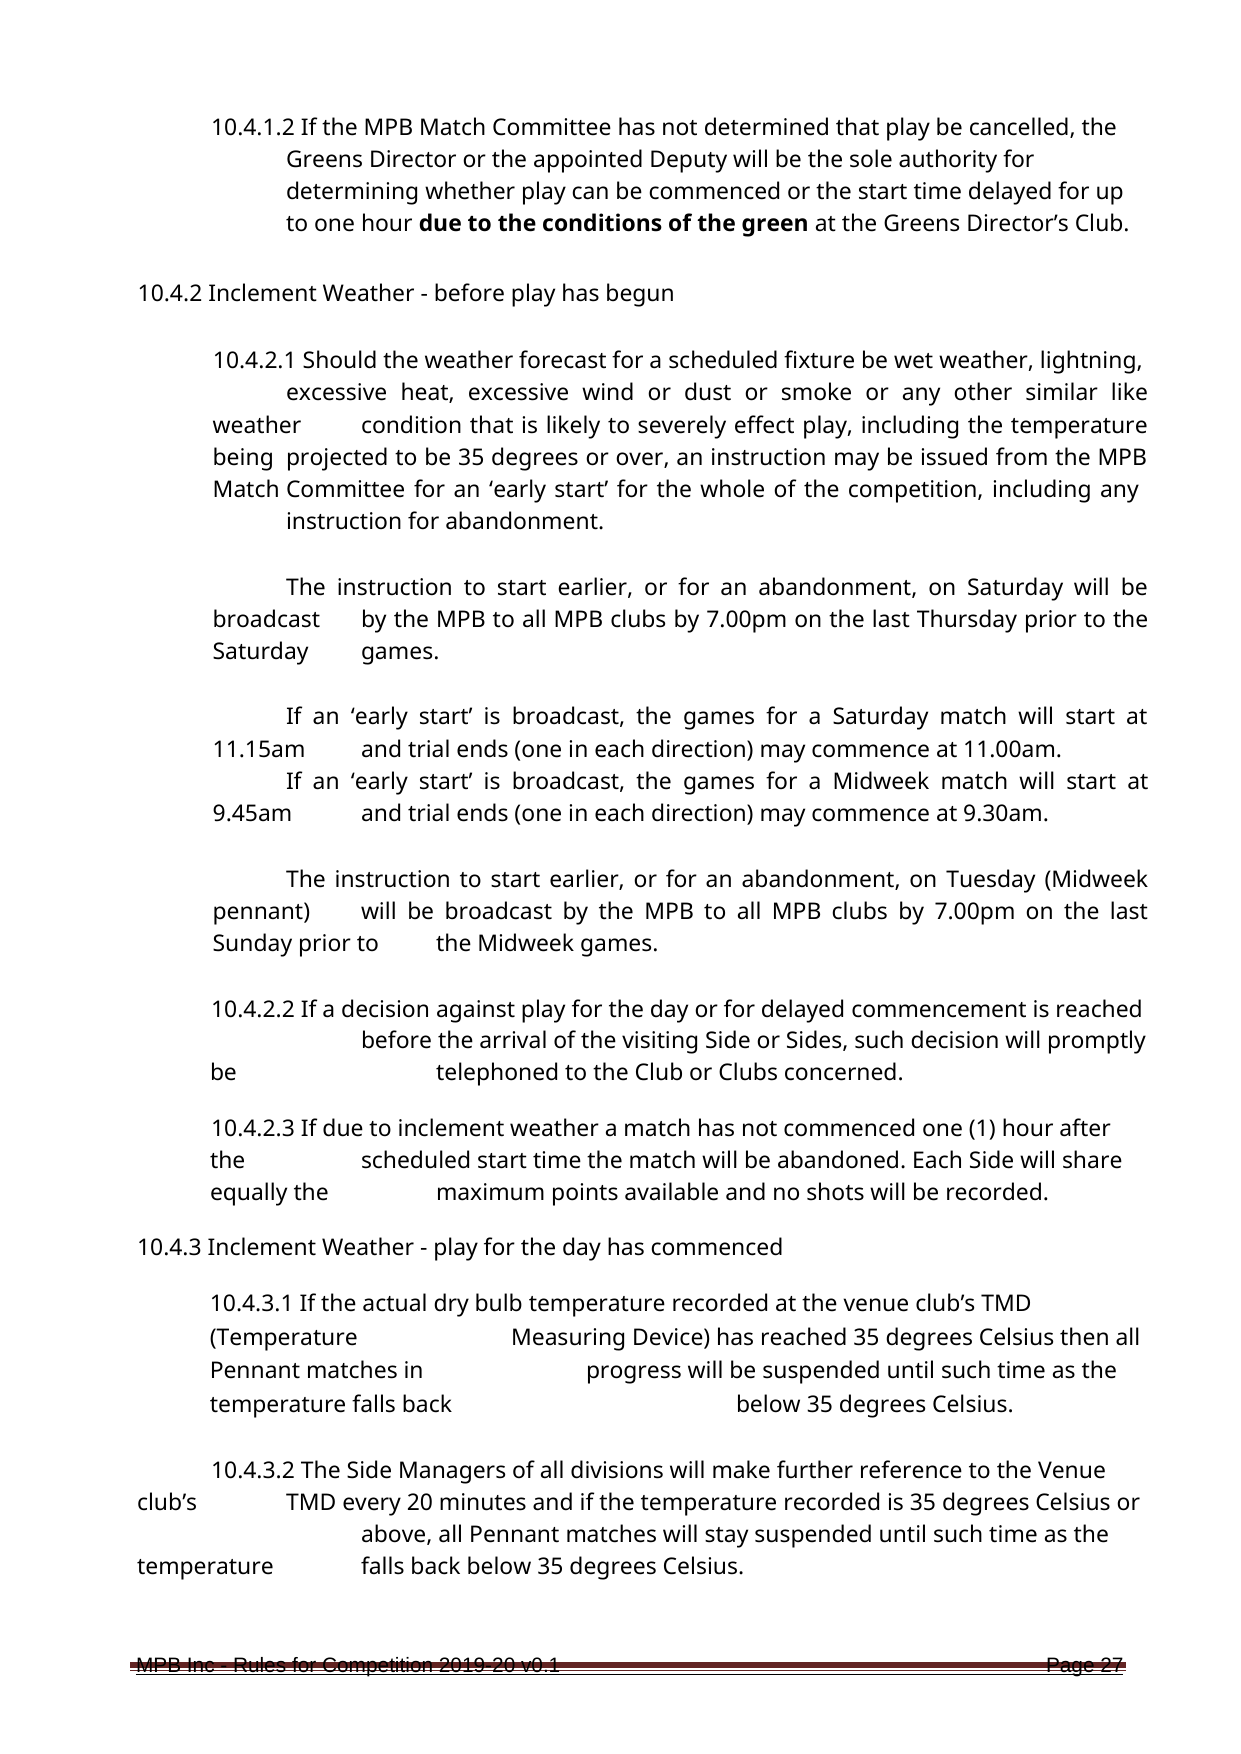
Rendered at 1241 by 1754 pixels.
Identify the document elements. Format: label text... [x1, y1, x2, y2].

text 10.4.3.2 The Side Managers of all divisions will make further reference to the Venue club’s TMD every 20 minutes and if the temperature recorded is 35 degrees Celsius or above, all Pennant matches will stay suspended until such time as the temperature falls back below 35 degrees Celsius. [136, 1454, 1150, 1581]
text If an ‘early start’ is broadcast, the games for a Midweek match will start at 9.45am and trial ends (one in each direction) may commence at 9.30am. [212, 765, 1149, 829]
text The instruction to start earlier, or for an abandonment, on Saturday will be broadcast by the MPB to all MPB clubs by 7.00pm on the last Thursday prior to the Saturday games. [212, 571, 1149, 666]
text 10.4.3 Inclement Weather - play for the day has commenced [136, 1231, 1150, 1263]
text 10.4.2.3 If due to inclement weather a match has not commenced one (1) hour after the scheduled start time the match will be abandoned. Each Side will share equally the maximum points available and no shots will be recorded. [210, 1112, 1150, 1207]
text 10.4.2.2 If a decision against play for the day or for delayed commencement is reached before the arrival of the visiting Side or Sides, such decision will promptly be telephoned to the Club or Clubs concerned. [210, 993, 1150, 1088]
text 10.4.3.1 If the actual dry bulb temperature recorded at the venue club’s TMD (Temperature Measuring Device) has reached 35 degrees Celsius then all Pennant matches in progress will be suspended until such time as the temperature falls back below 35 degrees Celsius. [209, 1287, 1152, 1419]
text If an ‘early start’ is broadcast, the games for a Saturday match will start at 11.15am and trial ends (one in each direction) may commence at 11.00am. [212, 700, 1149, 764]
text 10.4.1.2 If the MPB Match Committee has not determined that play be cancelled, the Greens Director or the appointed Deputy will be the sole authority for determining whether play can be commenced or the start time delayed for up to one hour due to the conditions of the green at the Greens Director’s Club. [211, 111, 1150, 238]
text 10.4.2.1 Should the weather forecast for a scheduled fixture be wet weather, lightning, excessive heat, excessive wind or dust or smoke or any other similar like weather condition that is likely to severely effect play, including the temperature being projected to be 35 degrees or over, an instruction may be issued from the MPB Match Committee for an ‘early start’ for the whole of the competition, including any instruction for abandonment. [212, 344, 1149, 536]
text 10.4.2 Inclement Weather - before play has begun [137, 277, 1152, 308]
text The instruction to start earlier, or for an abandonment, on Tuesday (Midweek pennant) will be broadcast by the MPB to all MPB clubs by 7.00pm on the last Sunday prior to the Midweek games. [212, 863, 1149, 958]
